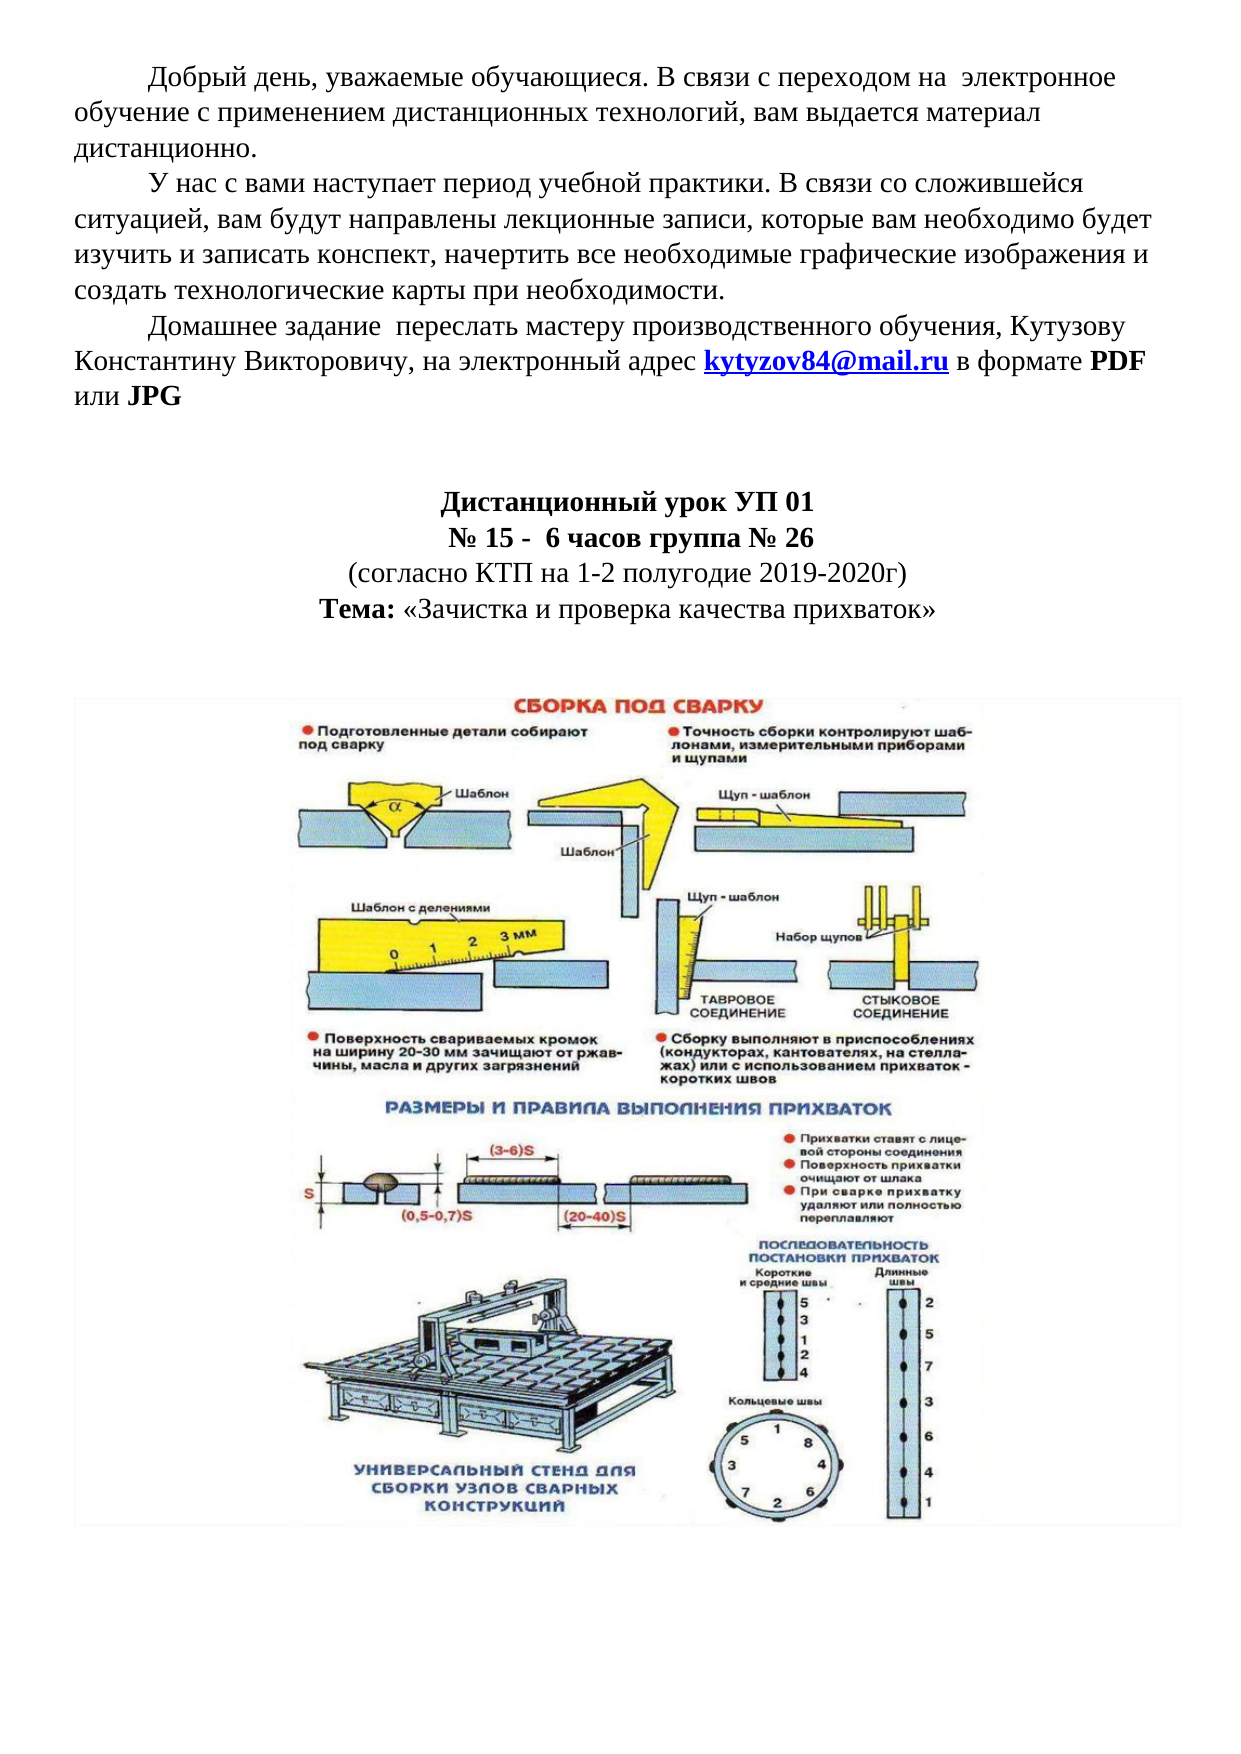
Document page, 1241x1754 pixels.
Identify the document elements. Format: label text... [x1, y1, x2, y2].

text Дистанционный урок УП 01 [74, 484, 1181, 518]
list Домашнее задание переслать мастеру производственного обучения, Кутузову Константину Викторовичу, на электронный адрес kytyzov84@mail.ru в формате PDF или JPG [74, 308, 1181, 412]
list Добрый день, уважаемые обучающиеся. В связи с переходом на электронное обучение с применением дистанционных технологий, вам выдается материал дистанционно. [74, 59, 1181, 164]
text Тема: «Зачистка и проверка качества прихваток» [74, 591, 1181, 624]
list У нас с вами наступает период учебной практики. В связи со сложившейся ситуацией, вам будут направлены лекционные записи, которые вам необходимо будет изучить и записать конспект, начертить все необходимые графические изображения и создать технологические карты при необходимости. [74, 166, 1181, 306]
text (согласно КТП на 1-2 полугодие 2019-2020г) [74, 555, 1181, 589]
text № 15 - 6 часов группа № 26 [74, 520, 1181, 553]
picture [73, 697, 1182, 1527]
